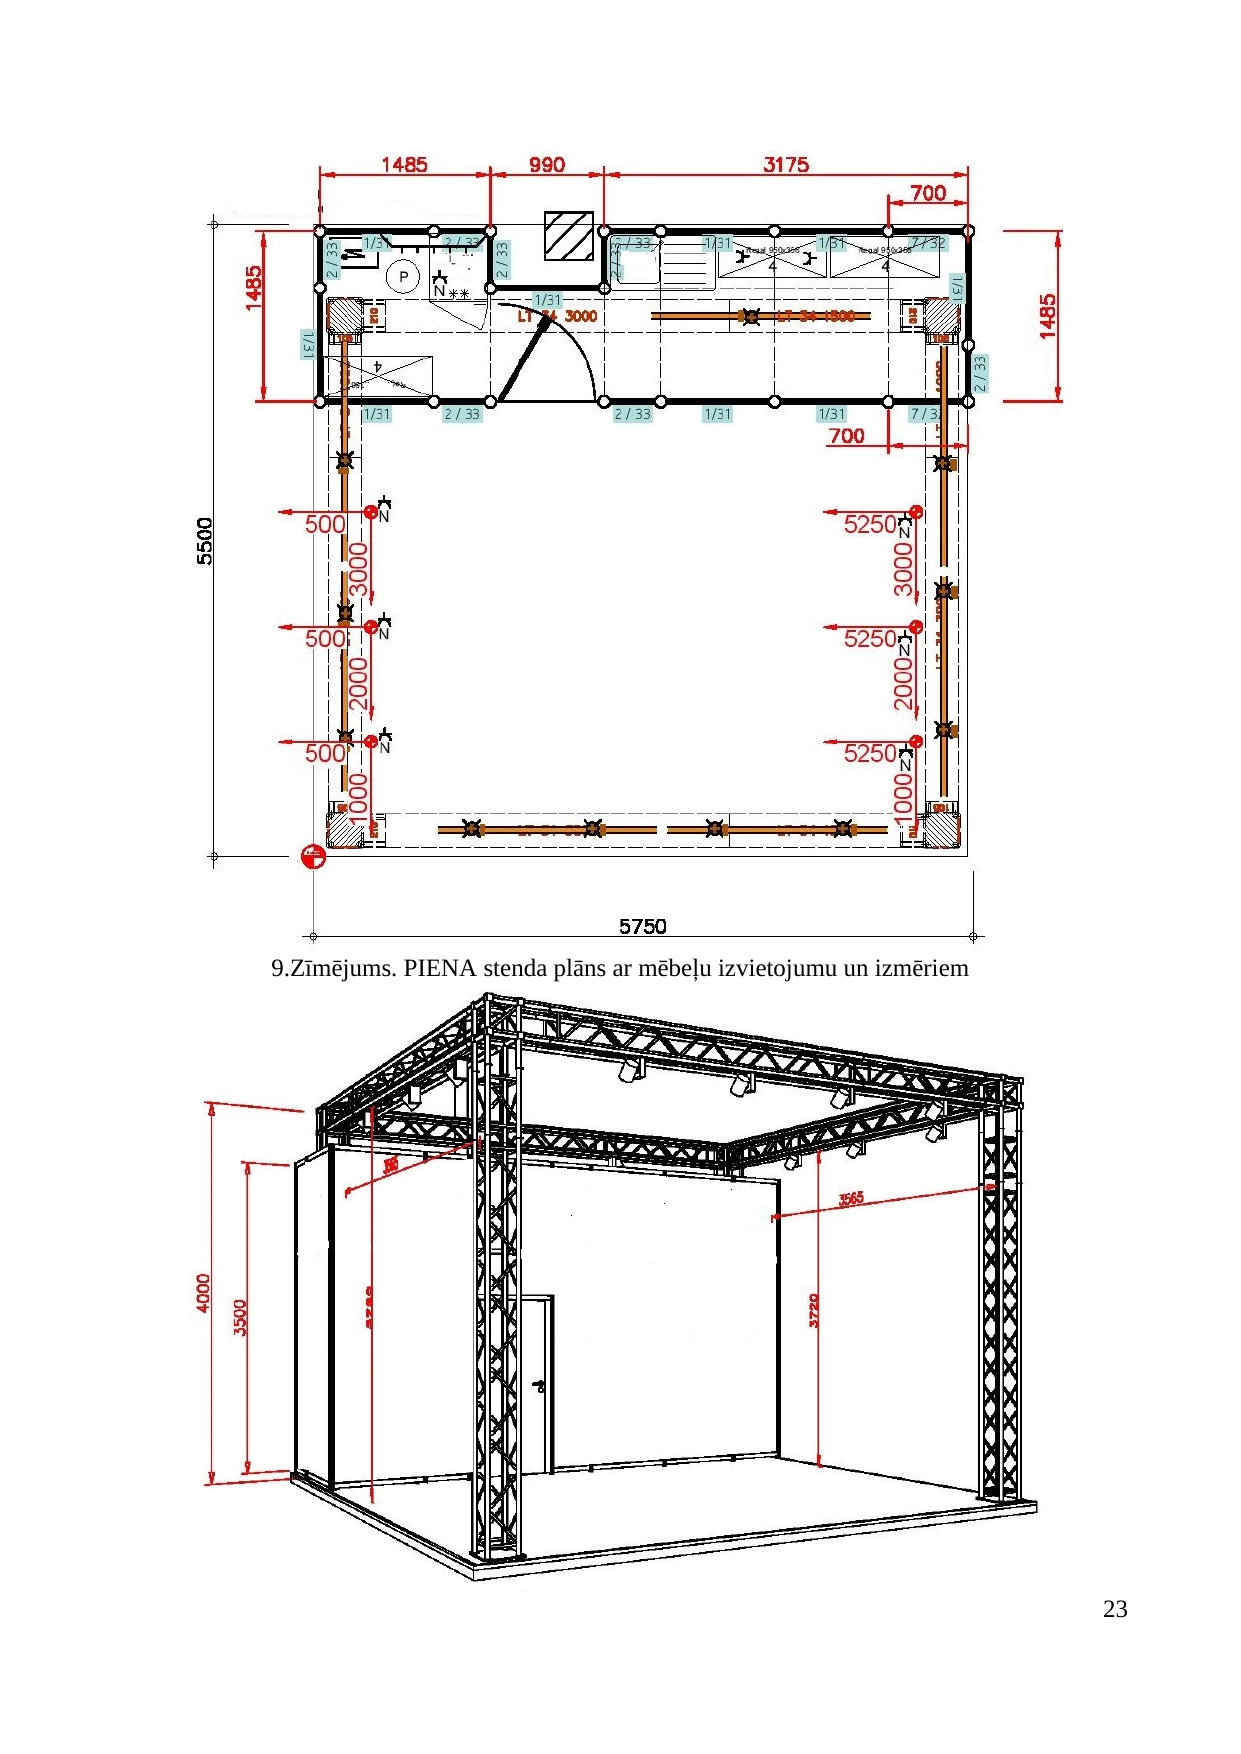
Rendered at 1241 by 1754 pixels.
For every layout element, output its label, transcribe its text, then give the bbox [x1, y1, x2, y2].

text 9.Zīmējums. PIENA stenda plāns ar mēbeļu izvietojumu un izmēriem [112, 953, 1128, 982]
picture [177, 982, 1063, 1593]
picture [177, 150, 1063, 954]
